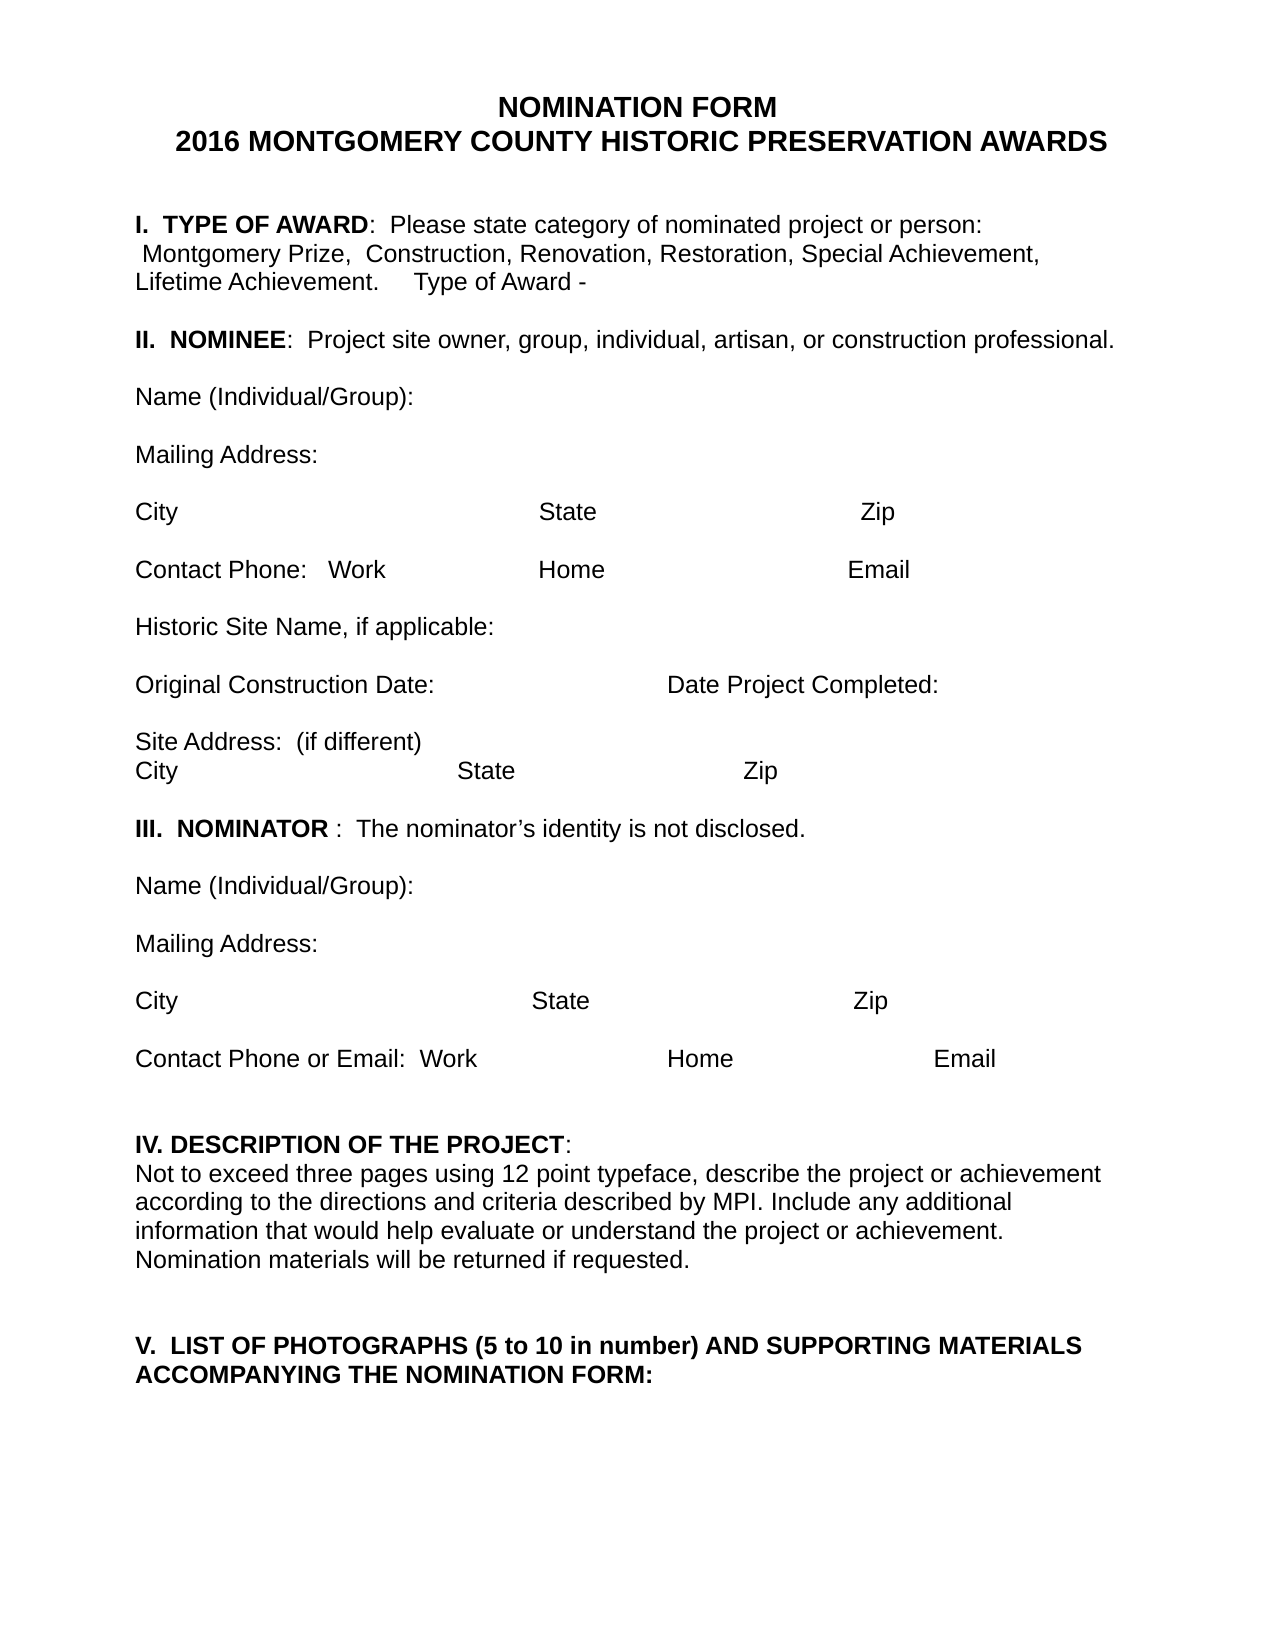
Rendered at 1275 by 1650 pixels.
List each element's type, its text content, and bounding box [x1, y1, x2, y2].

text City State Zip [135, 756, 1140, 785]
text Contact Phone or Email: Work Home Email [135, 1044, 1140, 1072]
text Montgomery Prize, Construction, Renovation, Restoration, Special Achievement, Lifetime Achievement. Type of Award - [135, 239, 1140, 296]
text II. NOMINEE: Project site owner, group, individual, artisan, or construction professional. [135, 325, 1140, 354]
text City State Zip [135, 986, 1140, 1015]
text III. NOMINATOR : The nominator’s identity is not disclosed. [135, 814, 1140, 842]
text IV. DESCRIPTION OF THE PROJECT: [135, 1130, 1140, 1159]
text Contact Phone: Work Home Email [135, 555, 1140, 584]
text Site Address: (if different) [135, 727, 1140, 756]
text Name (Individual/Group): [135, 382, 1140, 411]
text NOMINATION FORM [135, 90, 1140, 123]
text Name (Individual/Group): [135, 871, 1140, 900]
text 2016 MONTGOMERY COUNTY HISTORIC PRESERVATION AWARDS [135, 123, 1140, 157]
text Mailing Address: [135, 440, 1140, 469]
text I. TYPE OF AWARD: Please state category of nominated project or person: [135, 210, 1140, 239]
text Not to exceed three pages using 12 point typeface, describe the project or achievement according to the directions and criteria described by MPI. Include any additional information that would help evaluate or understand the project or achievement. Nomination materials will be returned if requested. [135, 1159, 1140, 1274]
text Mailing Address: [135, 929, 1140, 957]
text City State Zip [135, 497, 1140, 526]
text V. LIST OF PHOTOGRAPHS (5 to 10 in number) AND SUPPORTING MATERIALS ACCOMPANYING THE NOMINATION FORM: [135, 1331, 1140, 1389]
text Historic Site Name, if applicable: [135, 612, 1140, 641]
text Original Construction Date: Date Project Completed: [135, 670, 1140, 699]
